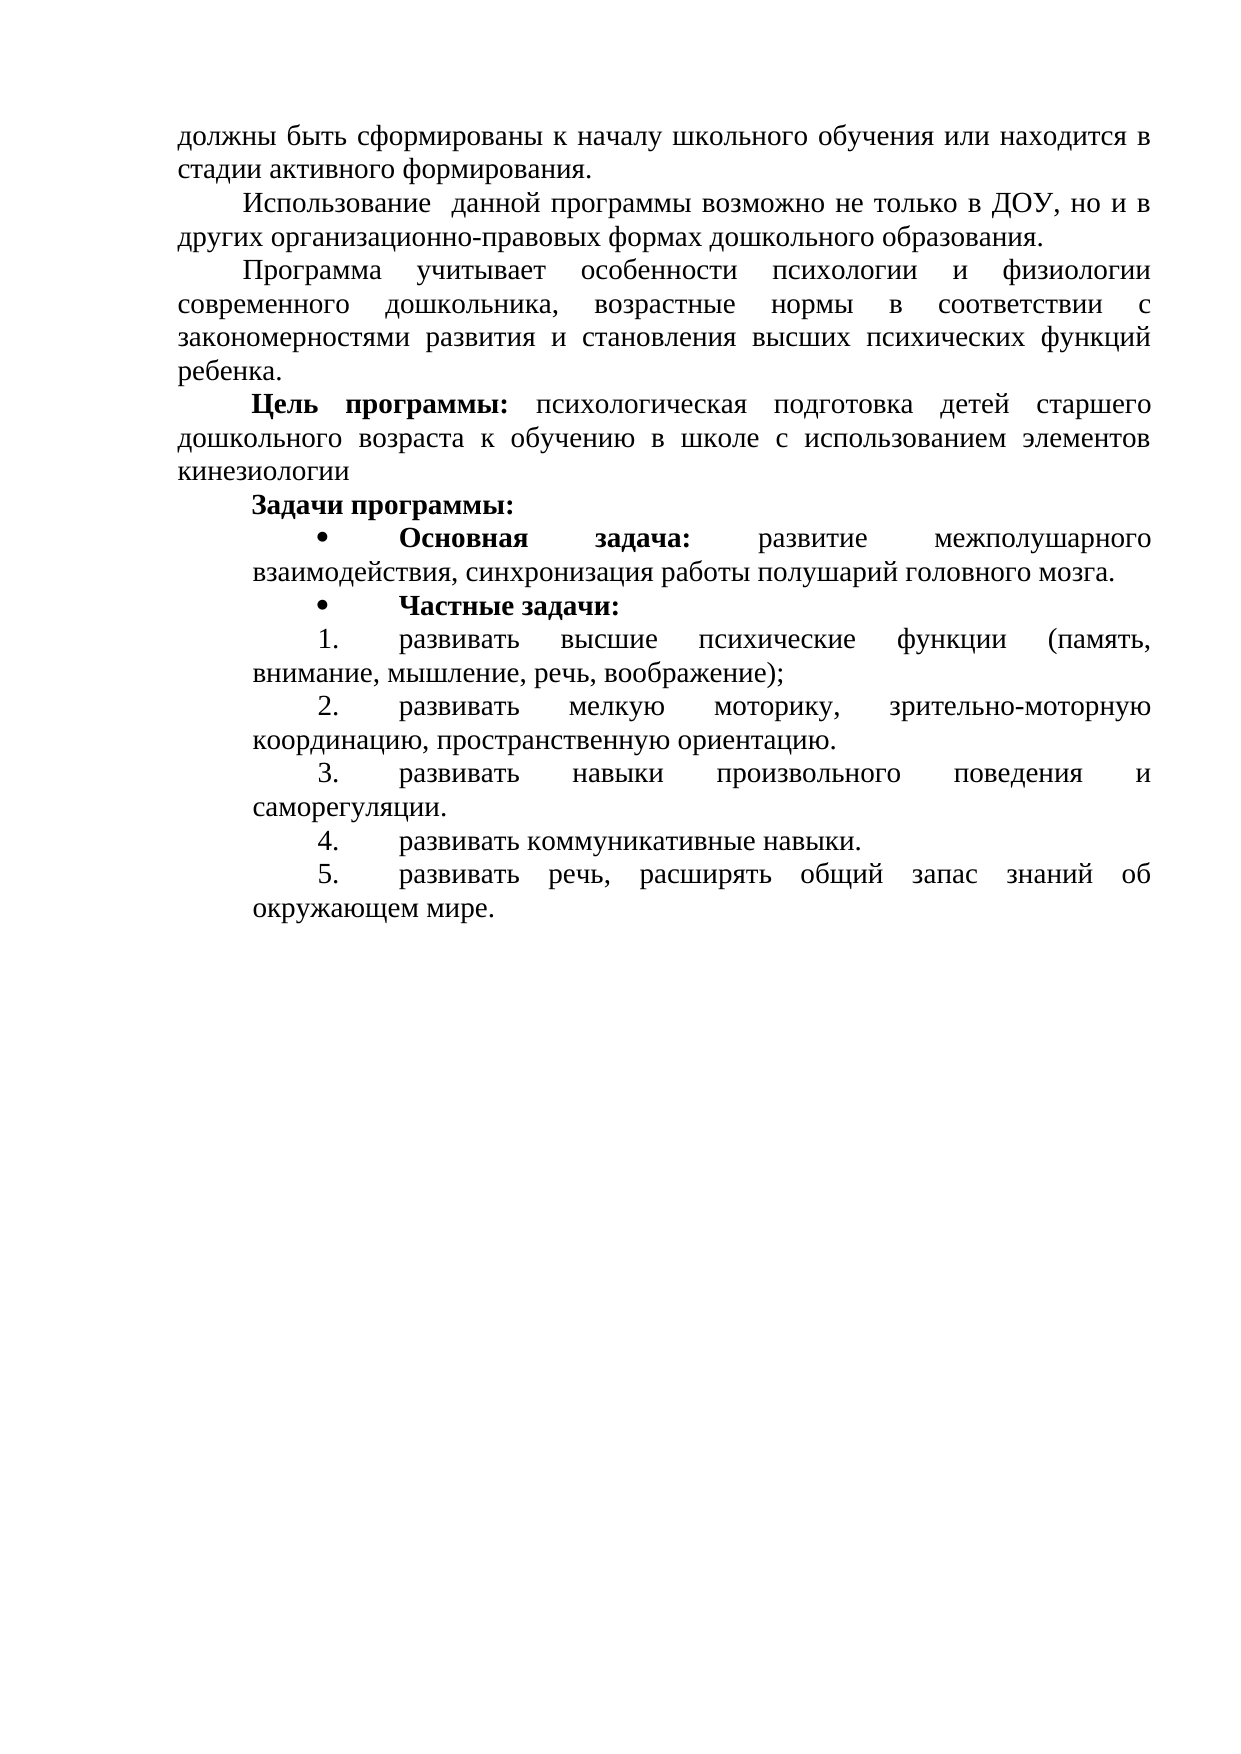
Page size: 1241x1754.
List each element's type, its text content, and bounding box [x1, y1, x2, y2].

list Основная задача: развитие межполушарного взаимодействия, синхронизация работы полушарий головного мозга. [252, 521, 1152, 588]
list развивать коммуникативные навыки. [252, 823, 1152, 856]
text Использование данной программы возможно не только в ДОУ, но и в других организационно-правовых формах дошкольного образования. [177, 185, 1152, 252]
text Задачи программы: [177, 487, 1152, 521]
text Цель программы: психологическая подготовка детей старшего дошкольного возраста к обучению в школе с использованием элементов кинезиологии [177, 386, 1152, 487]
list развивать мелкую моторику, зрительно-моторную координацию, пространственную ориентацию. [252, 688, 1152, 756]
list Частные задачи: [252, 588, 1152, 621]
list развивать речь, расширять общий запас знаний об окружающем мире. [252, 856, 1152, 923]
text Программа учитывает особенности психологии и физиологии современного дошкольника, возрастные нормы в соответствии с закономерностями развития и становления высших психических функций ребенка. [177, 252, 1152, 386]
list развивать высшие психические функции (память, внимание, мышление, речь, воображение); [252, 621, 1152, 688]
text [177, 118, 1152, 185]
list развивать навыки произвольного поведения и саморегуляции. [252, 756, 1152, 823]
